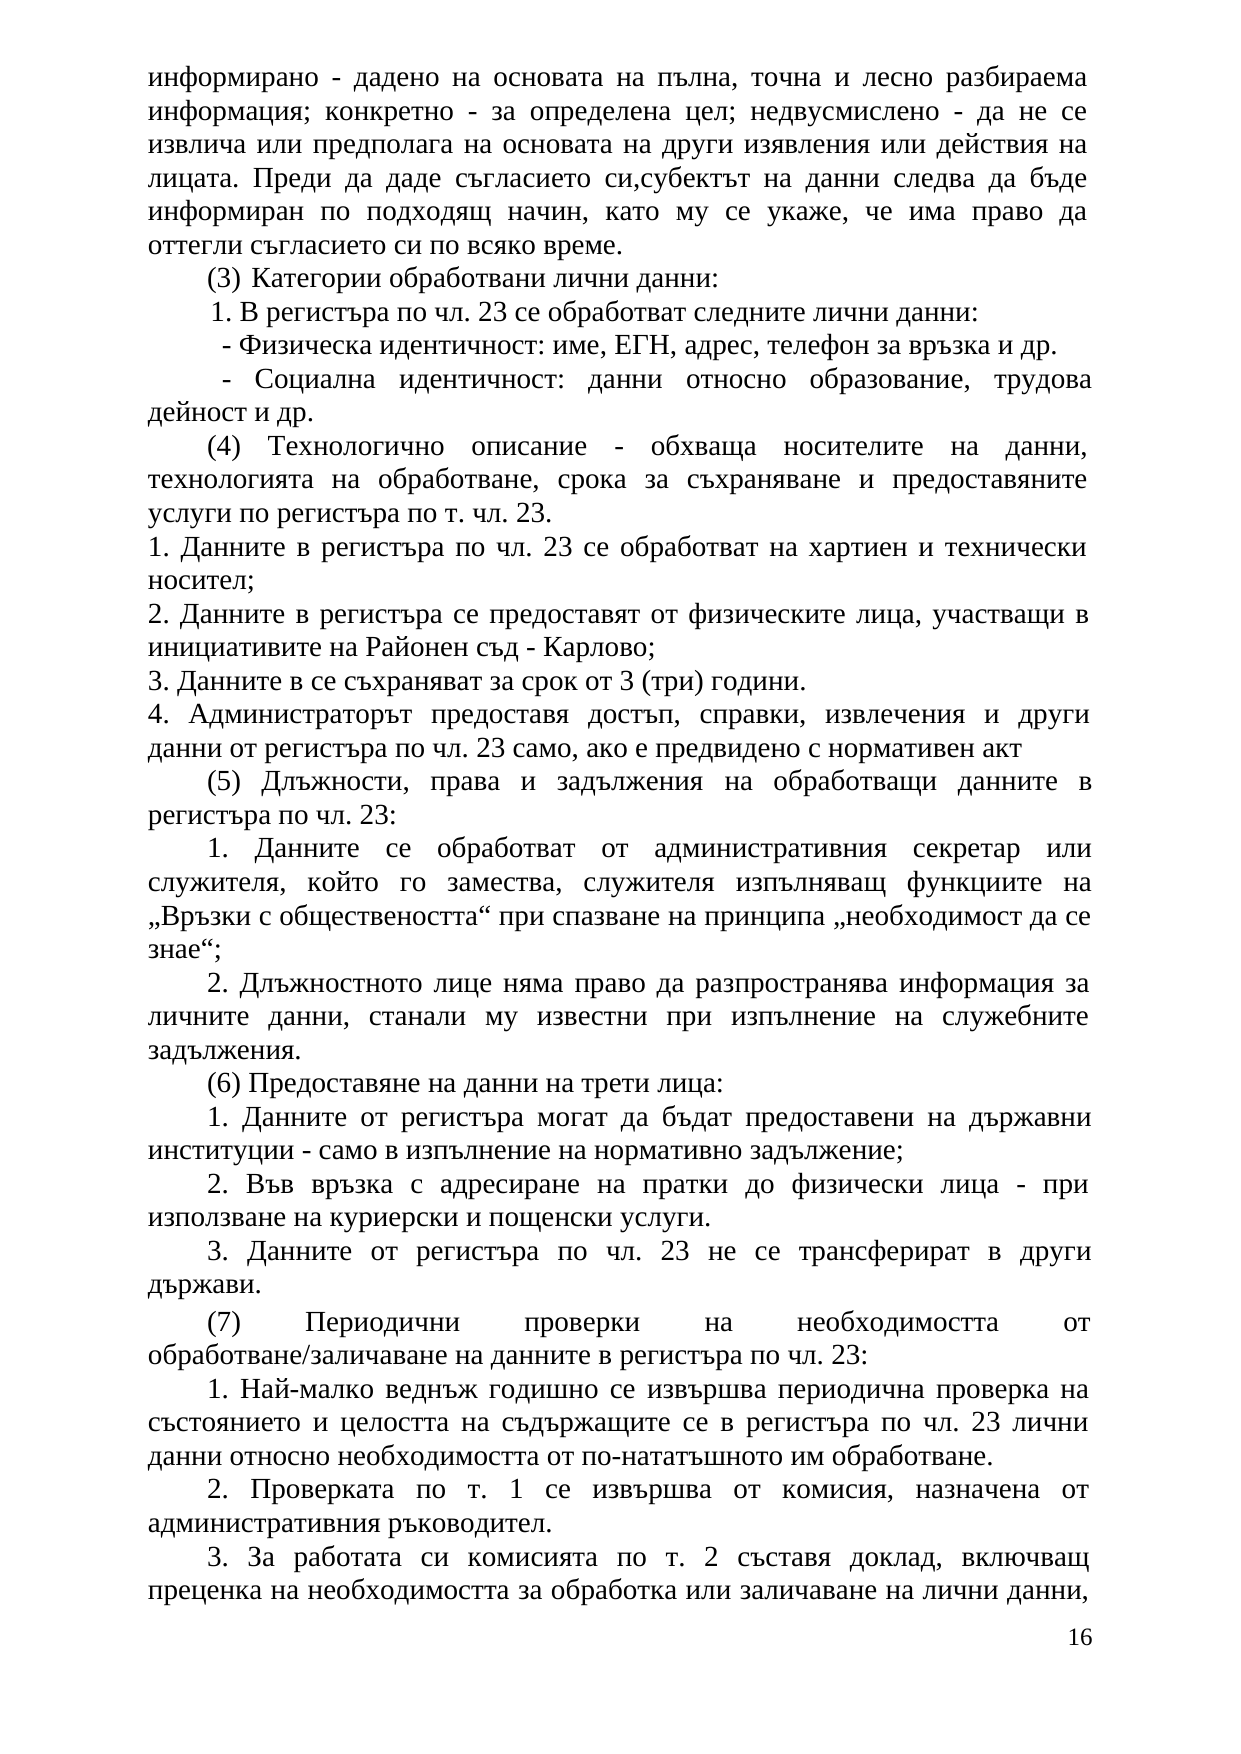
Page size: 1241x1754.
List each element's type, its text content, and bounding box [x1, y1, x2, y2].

text 1. Данните се обработват от административния секретар или служителя, който го замества, служителя изпълняващ функциите на „Връзки с обществеността“ при спазване на принципа „необходимост да се знае“; [148, 831, 1092, 965]
text (7) Периодични проверки на необходимостта от обработване/заличаване на данните в регистъра по чл. 23: [148, 1304, 1090, 1371]
text (5) Длъжности, права и задължения на обработващи данните в регистъра по чл. 23: [148, 763, 1092, 831]
text 3. Данните в се съхраняват за срок от 3 (три) години. [148, 663, 1090, 696]
list Категории обработвани лични данни: [148, 260, 1088, 294]
text 4. Администраторът предоставя достъп, справки, извлечения и други данни от регистъра по чл. 23 само, ако е предвидено с нормативен акт [148, 696, 1090, 763]
text 1. В регистъра по чл. 23 се обработват следните лични данни: [150, 294, 1092, 327]
text 1. Най-малко веднъж годишно се извършва периодична проверка на състоянието и целостта на съдържащите се в регистъра по чл. 23 лични данни относно необходимостта от по-нататъшното им обработване. [148, 1371, 1090, 1472]
text - Физическа идентичност: име, ЕГН, адрес, телефон за връзка и др. [148, 327, 1092, 361]
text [148, 1539, 1090, 1606]
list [148, 59, 1088, 260]
text - Социална идентичност: данни относно образование, трудова дейност и др. [148, 361, 1092, 428]
text (6) Предоставяне на данни на трети лица: [148, 1065, 1090, 1099]
text 2. Длъжностното лице няма право да разпространява информация за личните данни, станали му известни при изпълнение на служебните задължения. [148, 965, 1090, 1065]
text 1. Данните в регистъра по чл. 23 се обработват на хартиен и технически носител; [148, 529, 1088, 596]
text 2. Проверката по т. 1 се извършва от комисия, назначена от административния ръководител. [148, 1472, 1090, 1539]
text 2. Данните в регистъра се предоставят от физическите лица, участващи в инициативите на Районен съд - Карлово; [148, 596, 1090, 663]
text 2. Във връзка с адресиране на пратки до физически лица - при използване на куриерски и пощенски услуги. [148, 1166, 1090, 1233]
text 3. Данните от регистъра по чл. 23 не се трансферират в други държави. [148, 1233, 1092, 1300]
text 1. Данните от регистъра могат да бъдат предоставени на държавни институции - само в изпълнение на нормативно задължение; [148, 1099, 1092, 1166]
text (4) Технологично описание - обхваща носителите на данни, технологията на обработване, срока за съхраняване и предоставяните услуги по регистъра по т. чл. 23. [148, 428, 1088, 529]
